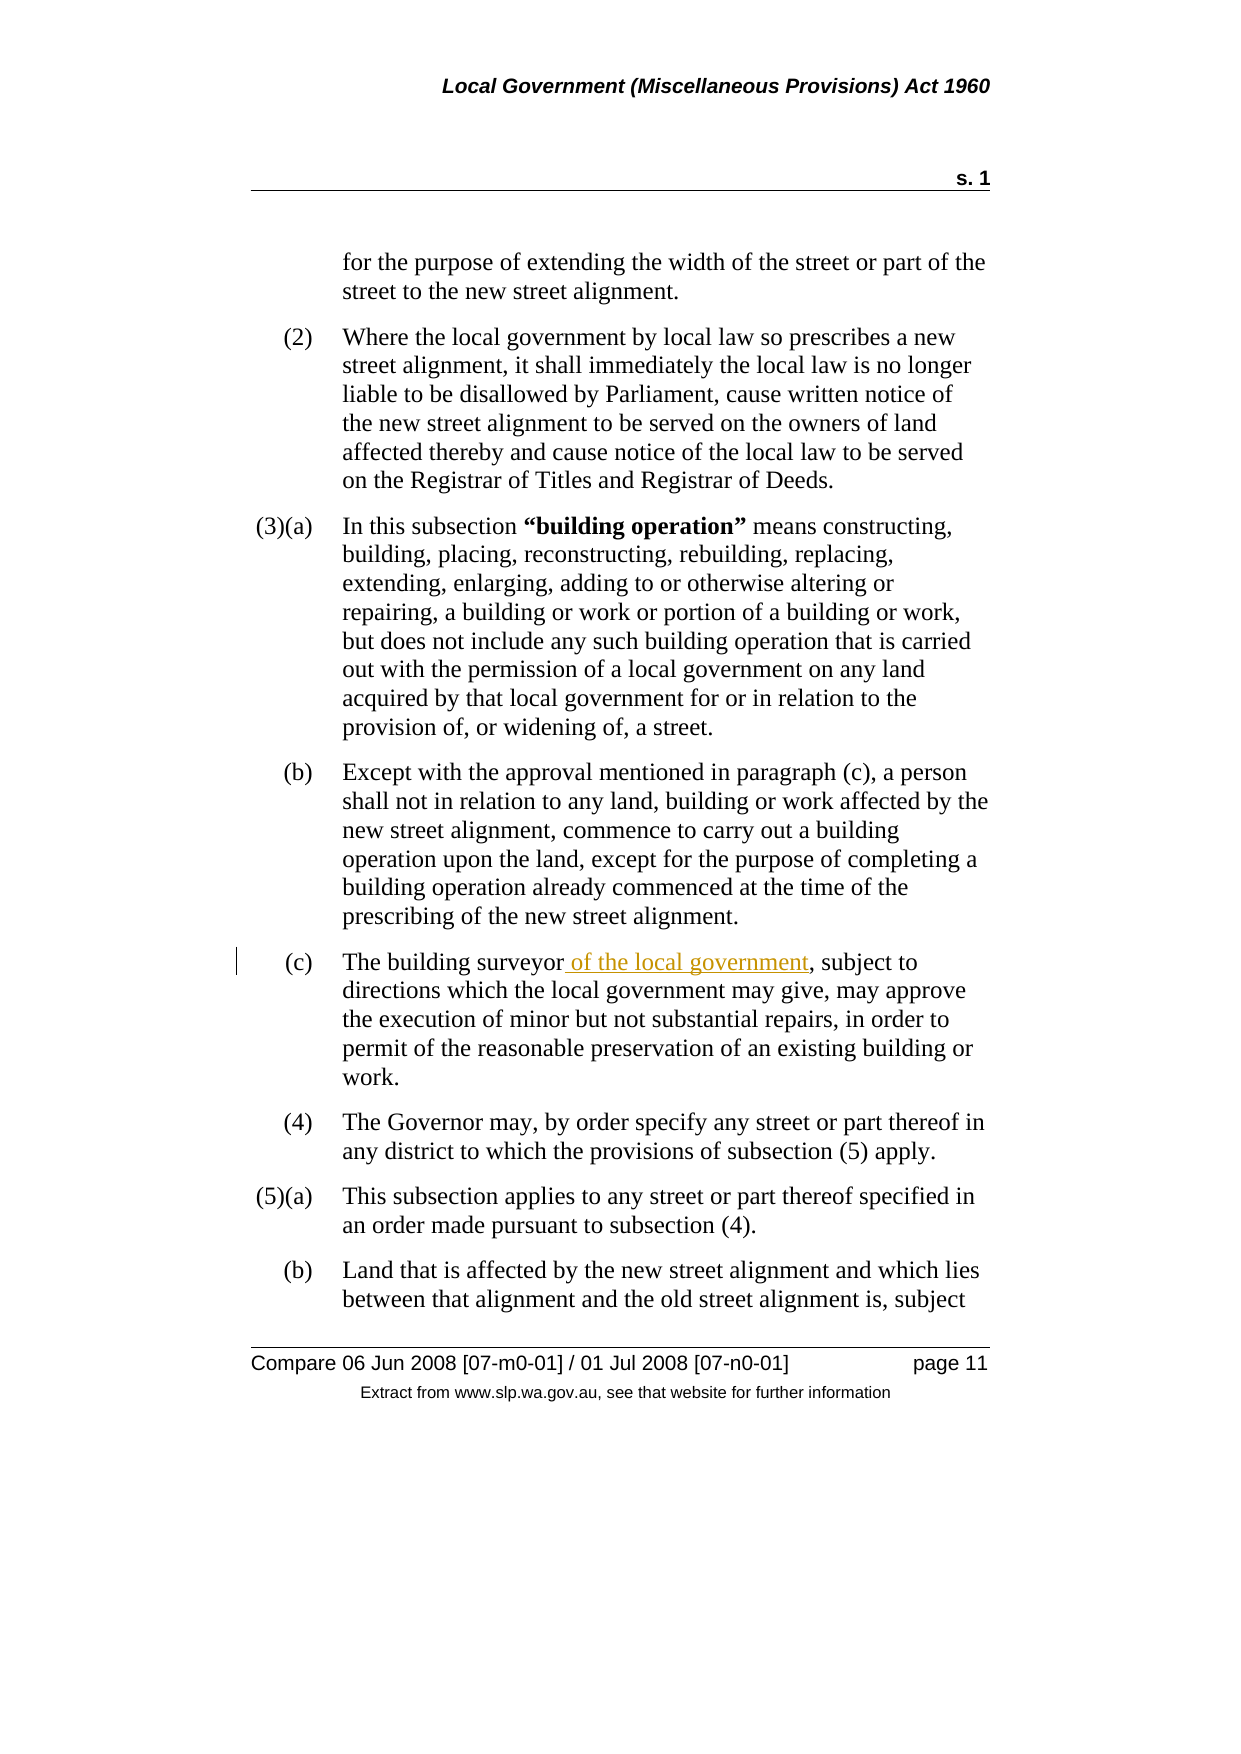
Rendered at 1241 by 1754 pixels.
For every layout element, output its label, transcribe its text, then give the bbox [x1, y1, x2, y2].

text (5)(a) This subsection applies to any street or part thereof specified in an order made pursuant to subsection (4). [251, 1181, 990, 1239]
text (b) Except with the approval mentioned in paragraph (c), a person shall not in relation to any land, building or work affected by the new street alignment, commence to carry out a building operation upon the land, except for the purpose of completing a building operation already commenced at the time of the prescribing of the new street alignment. [251, 757, 990, 930]
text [251, 247, 990, 305]
text (4) The Governor may, by order specify any street or part thereof in any district to which the provisions of subsection (5) apply. [251, 1107, 990, 1164]
text (c) The building surveyor, subject to directions which the local government may give, may approve the execution of minor but not substantial repairs, in order to permit of the reasonable preservation of an existing building or work. [251, 947, 990, 1090]
text (2) Where the local government by local law so prescribes a new street alignment, it shall immediately the local law is no longer liable to be disallowed by Parliament, cause written notice of the new street alignment to be served on the owners of land affected thereby and cause notice of the local law to be served on the Registrar of Titles and Registrar of Deeds. [251, 322, 990, 494]
text (3)(a) In this subsection “building operation” means constructing, building, placing, reconstructing, rebuilding, replacing, extending, enlarging, adding to or otherwise altering or repairing, a building or work or portion of a building or work, but does not include any such building operation that is carried out with the permission of a local government on any land acquired by that local government for or in relation to the provision of, or widening of, a street. [251, 511, 990, 741]
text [251, 1255, 990, 1313]
